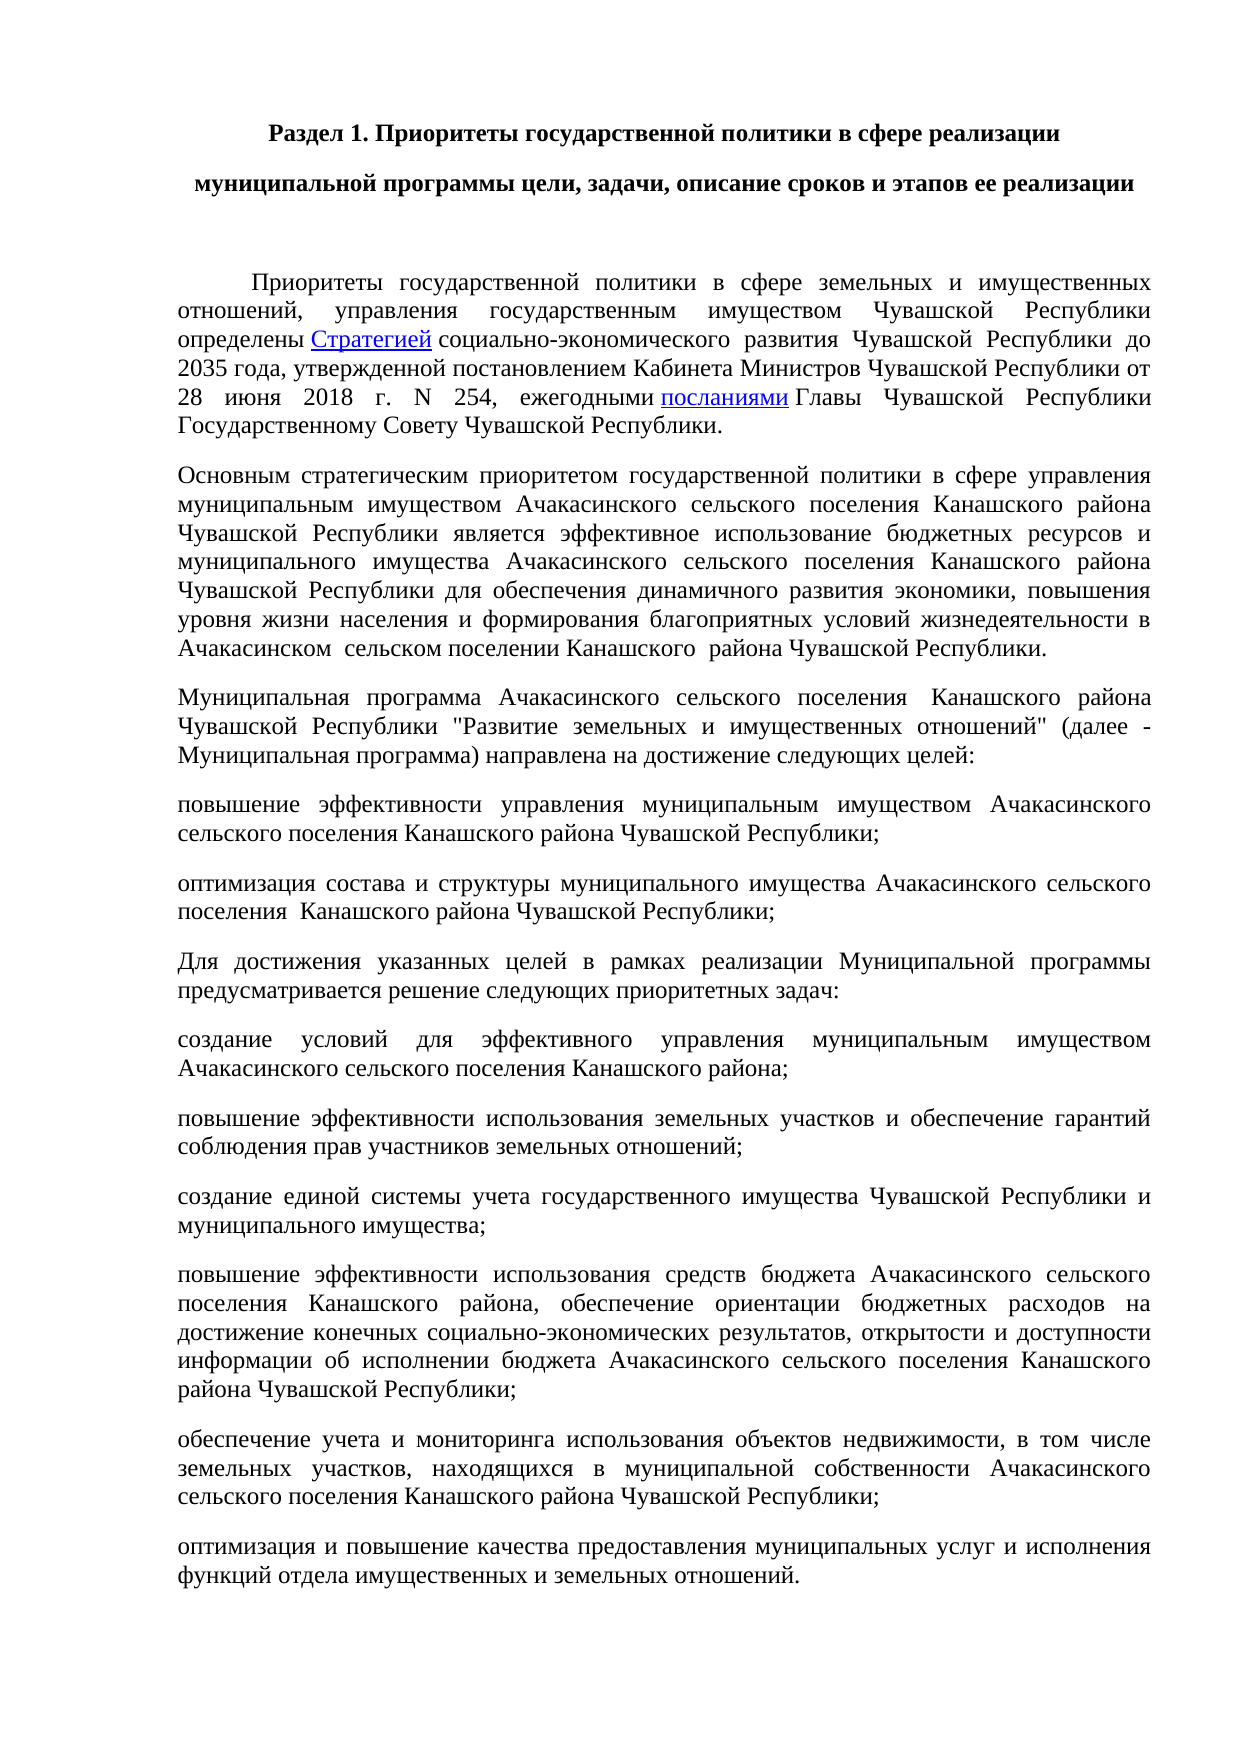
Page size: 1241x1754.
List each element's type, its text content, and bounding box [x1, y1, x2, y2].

text создание условий для эффективного управления муниципальным имуществом Ачакасинского сельского поселения Канашского района; [177, 1024, 1152, 1082]
text создание единой системы учета государственного имущества Чувашской Республики и муниципального имущества; [177, 1181, 1152, 1238]
text повышение эффективности управления муниципальным имуществом Ачакасинского сельского поселения Канашского района Чувашской Республики; [177, 789, 1152, 847]
text оптимизация и повышение качества предоставления муниципальных услуг и исполнения функций отдела имущественных и земельных отношений. [177, 1531, 1152, 1588]
text муниципальной программы цели, задачи, описание сроков и этапов ее реализации [177, 168, 1152, 196]
text Раздел 1. Приоритеты государственной политики в сфере реализации [177, 118, 1152, 147]
text повышение эффективности использования земельных участков и обеспечение гарантий соблюдения прав участников земельных отношений; [177, 1103, 1152, 1160]
text Приоритеты государственной политики в сфере земельных и имущественных отношений, управления государственным имуществом Чувашской Республики определены Стратегией социально-экономического развития Чувашской Республики до 2035 года, утвержденной постановлением Кабинета Министров Чувашской Республики от 28 июня 2018 г. N 254, ежегодными посланиями Главы Чувашской Республики Государственному Совету Чувашской Республики. [177, 267, 1152, 439]
text обеспечение учета и мониторинга использования объектов недвижимости, в том числе земельных участков, находящихся в муниципальной собственности Ачакасинского сельского поселения Канашского района Чувашской Республики; [177, 1424, 1152, 1510]
text оптимизация состава и структуры муниципального имущества Ачакасинского сельского поселения Канашского района Чувашской Республики; [177, 868, 1152, 925]
text повышение эффективности использования средств бюджета Ачакасинского сельского поселения Канашского района, обеспечение ориентации бюджетных расходов на достижение конечных социально-экономических результатов, открытости и доступности информации об исполнении бюджета Ачакасинского сельского поселения Канашского района Чувашской Республики; [177, 1259, 1152, 1403]
text Основным стратегическим приоритетом государственной политики в сфере управления муниципальным имуществом Ачакасинского сельского поселения Канашского района Чувашской Республики является эффективное использование бюджетных ресурсов и муниципального имущества Ачакасинского сельского поселения Канашского района Чувашской Республики для обеспечения динамичного развития экономики, повышения уровня жизни населения и формирования благоприятных условий жизнедеятельности в Ачакасинском сельском поселении Канашского района Чувашской Республики. [177, 460, 1152, 661]
text Для достижения указанных целей в рамках реализации Муниципальной программы предусматривается решение следующих приоритетных задач: [177, 946, 1152, 1003]
text Муниципальная программа Ачакасинского сельского поселения Канашского района Чувашской Республики "Развитие земельных и имущественных отношений" (далее - Муниципальная программа) направлена на достижение следующих целей: [177, 682, 1152, 768]
